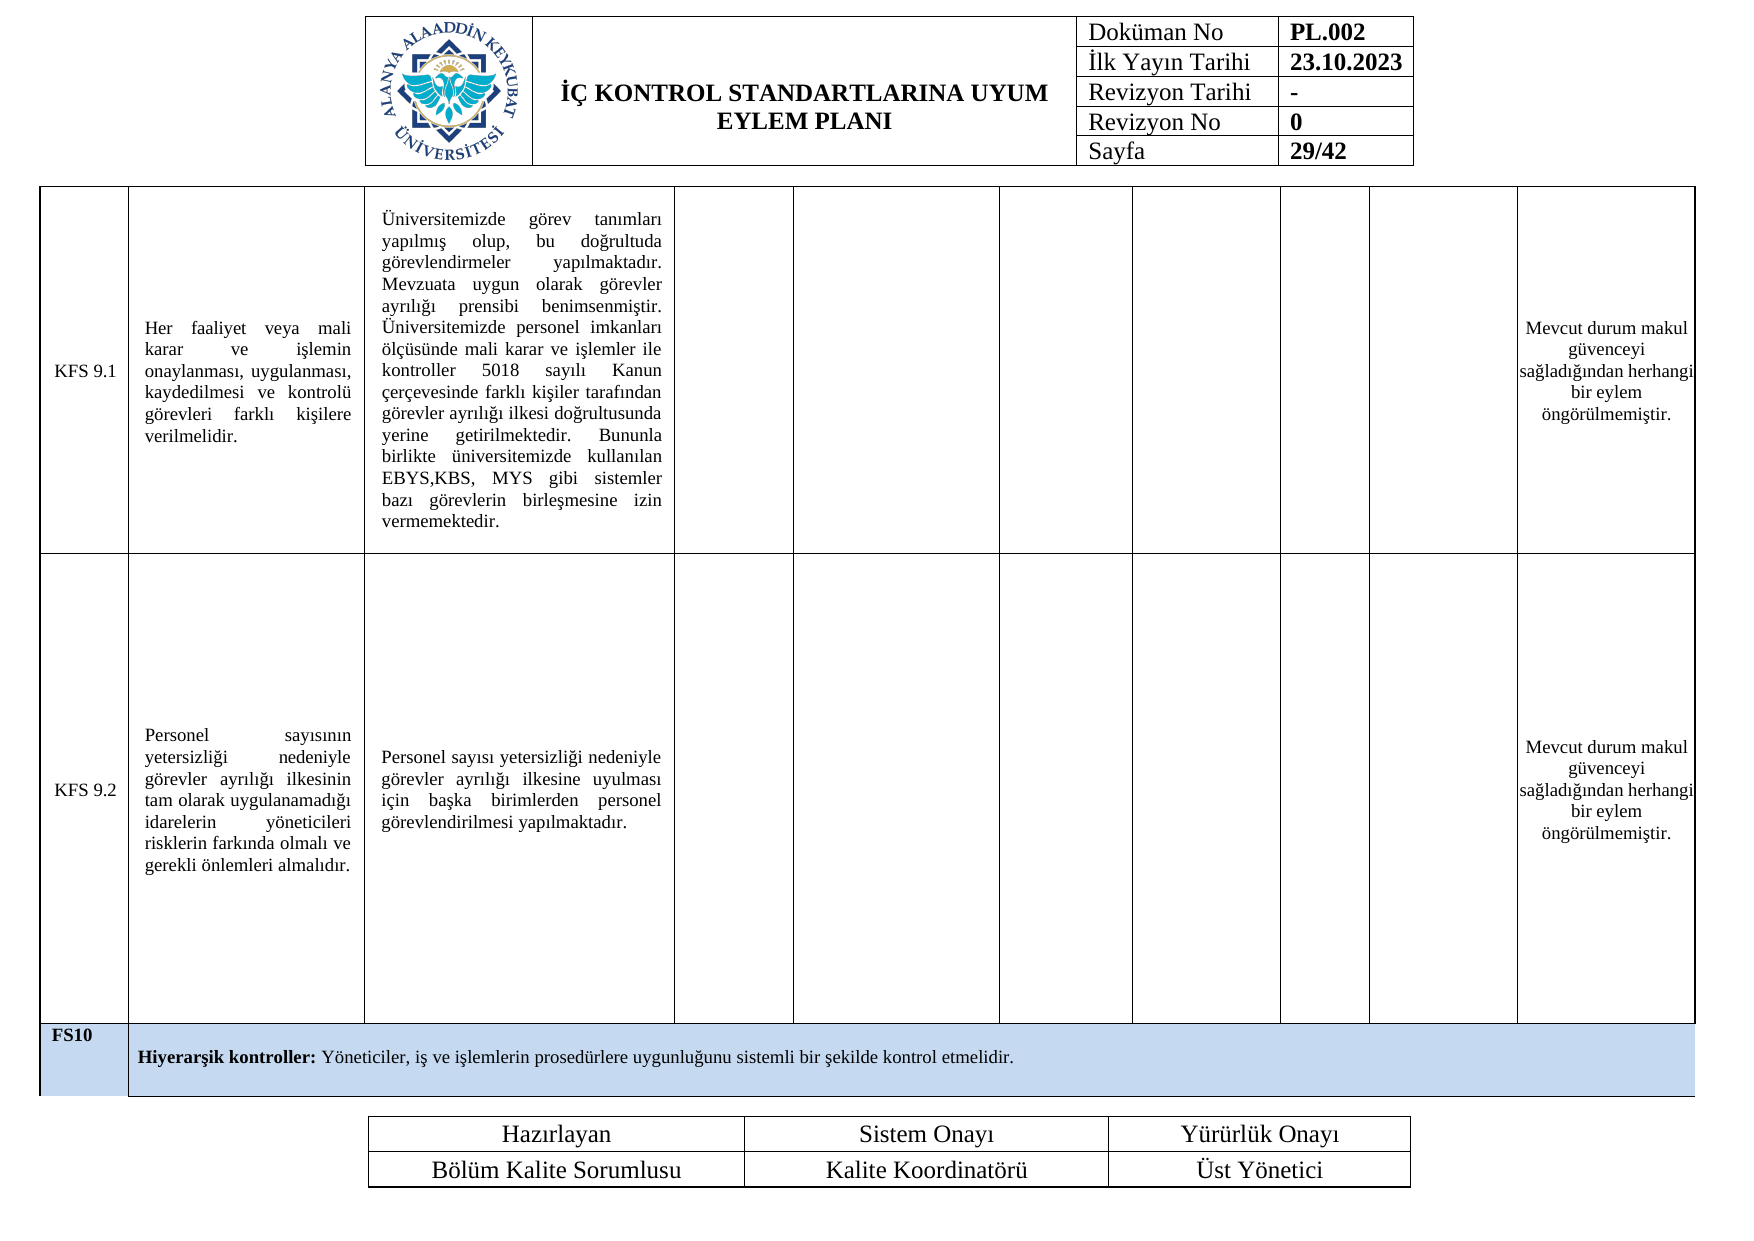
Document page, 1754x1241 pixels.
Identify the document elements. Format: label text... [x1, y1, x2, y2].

table_header [1370, 187, 1517, 553]
table_cell KFS 9.2 [41, 554, 128, 1023]
table_header [794, 187, 999, 553]
table_cell Hiyerarşik kontroller: Yöneticiler, iş ve işlemlerin prosedürlere uygunluğunu sistemli bir şekilde kontrol etmelidir. [129, 1024, 1695, 1096]
table_cell [1281, 554, 1369, 1023]
table_header [1281, 187, 1369, 553]
table_cell Personel sayısı yetersizliği nedeniyle görevler ayrılığı ilkesine uyulması için başka birimlerden personel görevlendirilmesi yapılmaktadır. [365, 554, 674, 1023]
table_cell [1000, 554, 1132, 1023]
table_header [1133, 187, 1280, 553]
table_header [1000, 187, 1132, 553]
table_header Her faaliyet veya mali karar ve işlemin onaylanması, uygulanması, kaydedilmesi ve kontrolü görevleri farklı kişilere verilmelidir. [129, 187, 364, 553]
table_header [675, 187, 793, 553]
table_cell [1133, 554, 1280, 1023]
picture [380, 22, 518, 160]
table_cell FS10 [41, 1024, 128, 1096]
table_cell [675, 554, 793, 1023]
table_cell [794, 554, 999, 1023]
table_cell Personel sayısının yetersizliği nedeniyle görevler ayrılığı ilkesinin tam olarak uygulanamadığı idarelerin yöneticileri risklerin farkında olmalı ve gerekli önlemleri almalıdır. [129, 554, 364, 1023]
table_header Üniversitemizde görev tanımları yapılmış olup, bu doğrultuda görevlendirmeler yapılmaktadır. Mevzuata uygun olarak görevler ayrılığı prensibi benimsenmiştir. Üniversitemizde personel imkanları ölçüsünde mali karar ve işlemler ile kontroller 5018 sayılı Kanun çerçevesinde farklı kişiler tarafından görevler ayrılığı ilkesi doğrultusunda yerine getirilmektedir. Bununla birlikte üniversitemizde kullanılan EBYS,KBS, MYS gibi sistemler bazı görevlerin birleşmesine izin vermemektedir. [365, 187, 674, 553]
table_cell [1370, 554, 1517, 1023]
table_cell Mevcut durum makul güvenceyi sağladığından herhangi bir eylem öngörülmemiştir. [1518, 554, 1694, 1023]
table_header Mevcut durum makul güvenceyi sağladığından herhangi bir eylem öngörülmemiştir. [1518, 187, 1694, 553]
table_header KFS 9.1 [41, 187, 128, 553]
